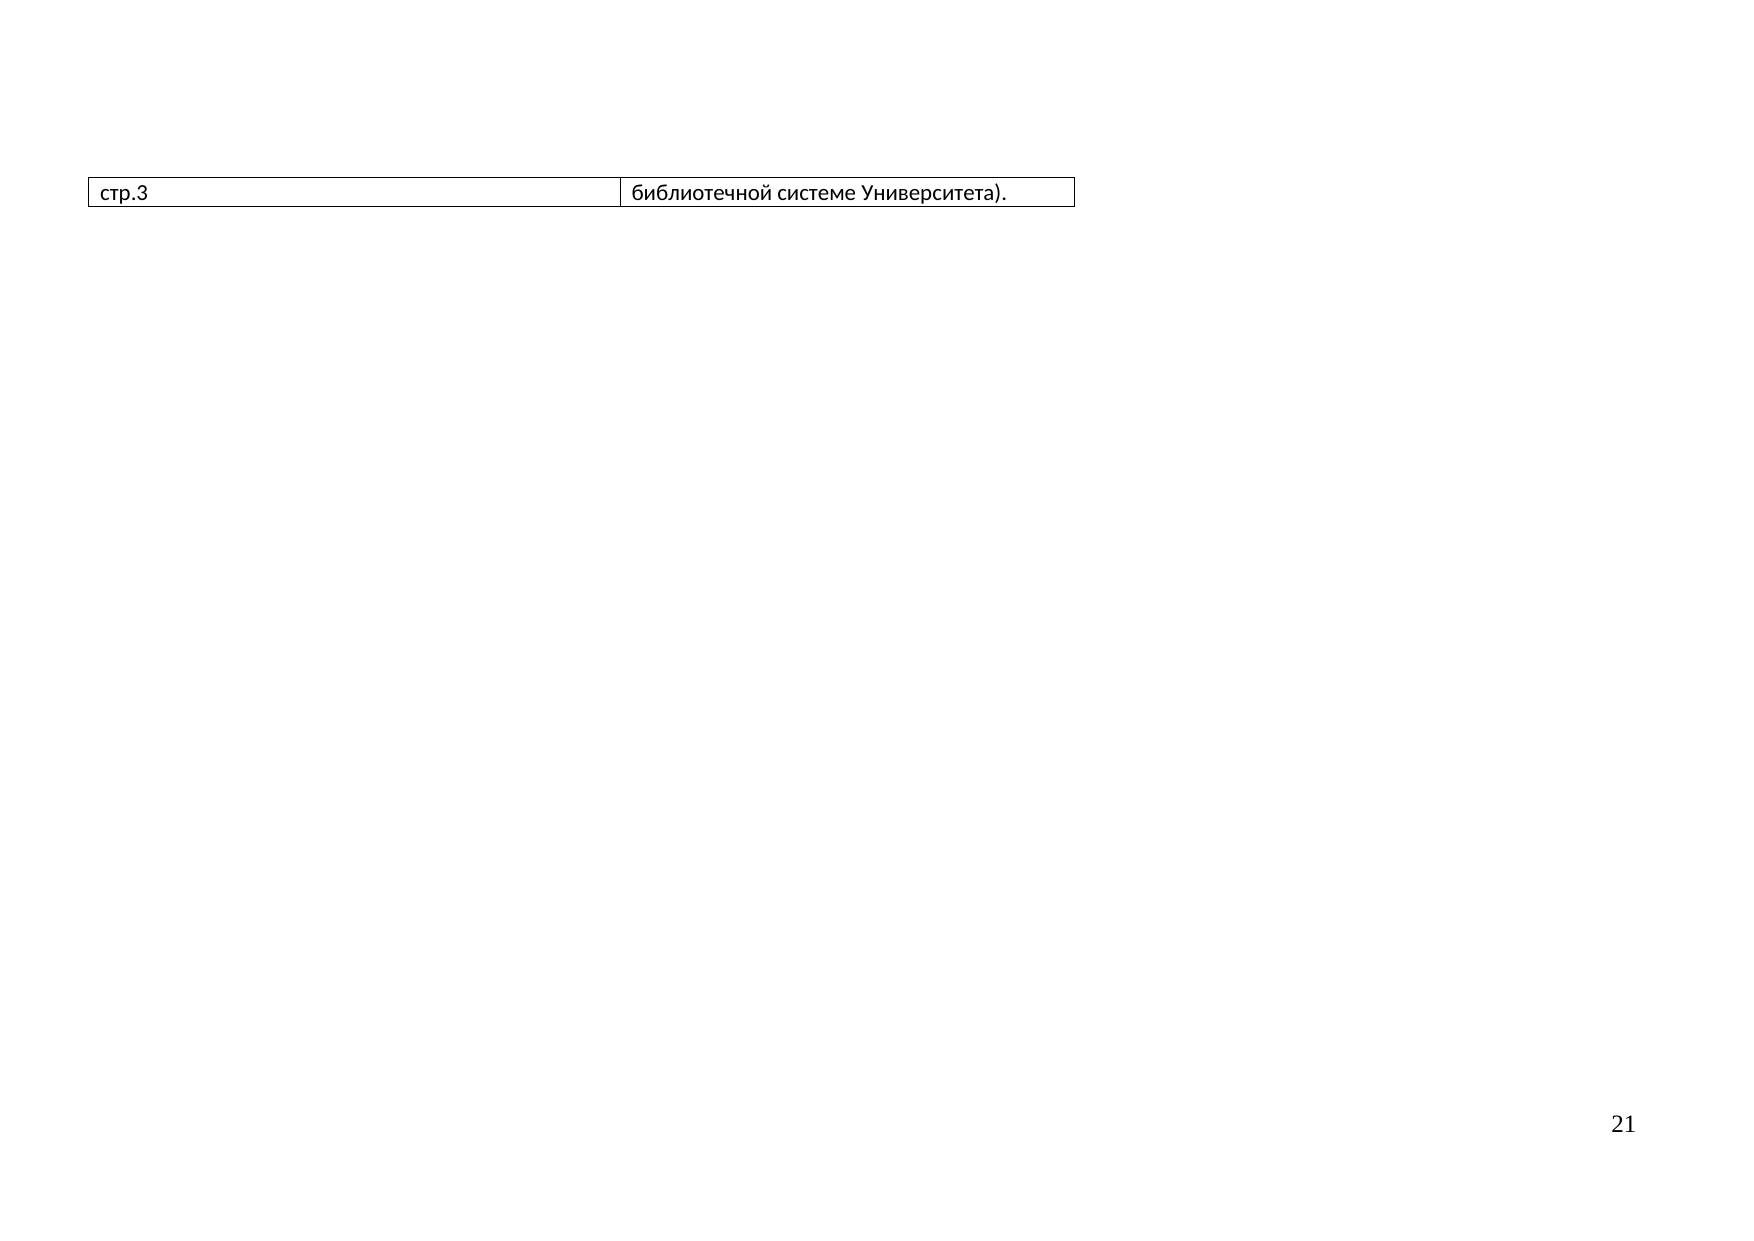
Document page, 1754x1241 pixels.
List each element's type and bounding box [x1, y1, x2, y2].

table_cell [89, 178, 620, 206]
table_cell [621, 178, 1074, 206]
